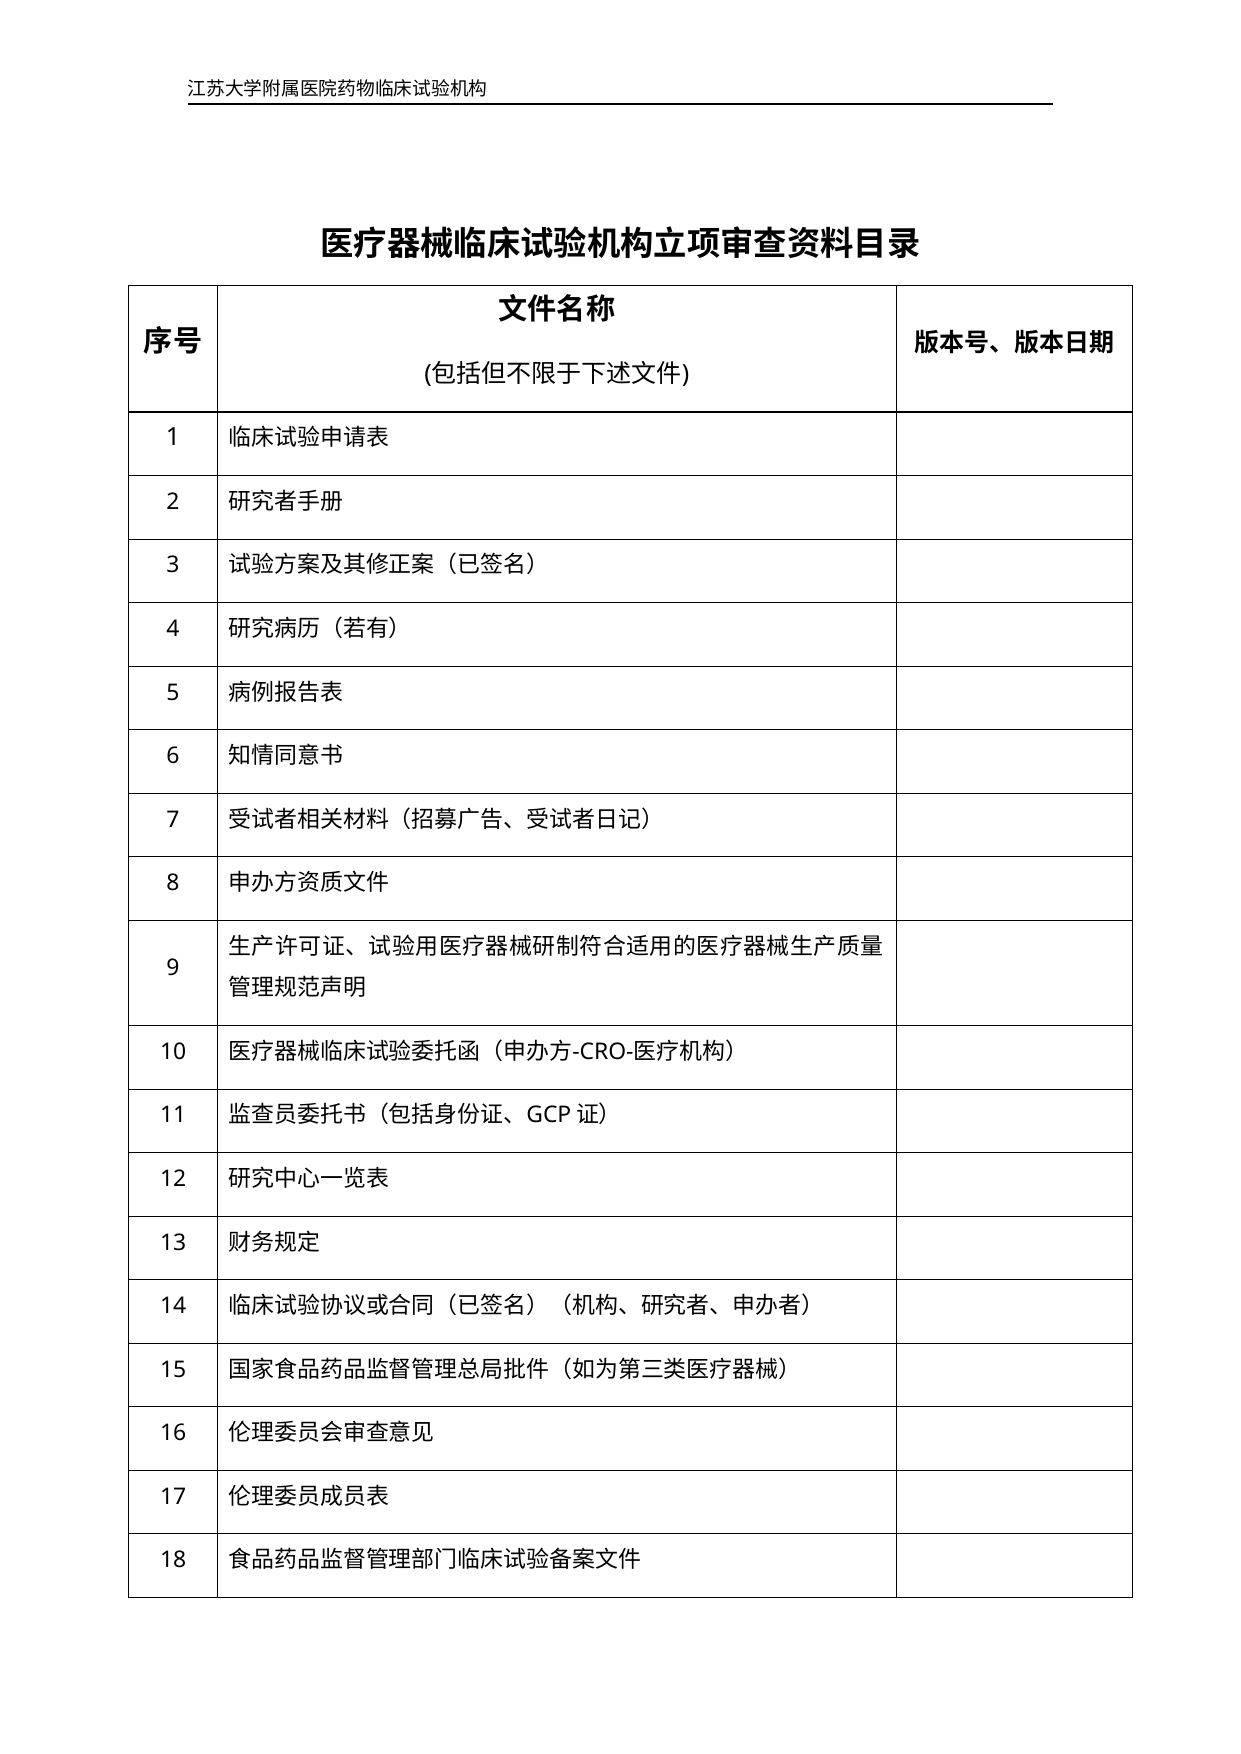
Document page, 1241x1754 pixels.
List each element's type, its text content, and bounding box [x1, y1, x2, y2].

table_cell 18 [129, 1534, 217, 1597]
table_cell 试验方案及其修正案（已签名） [218, 540, 896, 602]
table_cell 伦理委员成员表 [218, 1471, 896, 1533]
table_cell [897, 413, 1132, 475]
table_cell [897, 857, 1132, 920]
table_cell 伦理委员会审查意见 [218, 1407, 896, 1470]
table_cell [897, 1471, 1132, 1533]
table_cell [897, 1153, 1132, 1216]
table_cell 财务规定 [218, 1217, 896, 1279]
table_cell 12 [129, 1153, 217, 1216]
table_cell [897, 1344, 1132, 1406]
table_cell 3 [129, 540, 217, 602]
table_cell [897, 921, 1132, 1025]
table_cell 6 [129, 730, 217, 793]
table_cell 研究者手册 [218, 476, 896, 538]
table_cell 9 [129, 921, 217, 1025]
table_header 版本号、版本日期 [897, 286, 1132, 411]
table_cell 国家食品药品监督管理总局批件（如为第三类医疗器械） [218, 1344, 896, 1406]
table_cell 15 [129, 1344, 217, 1406]
table_cell 受试者相关材料（招募广告、受试者日记） [218, 794, 896, 856]
table_cell 16 [129, 1407, 217, 1470]
table_cell 17 [129, 1471, 217, 1533]
table_cell 研究病历（若有） [218, 603, 896, 666]
table_cell [897, 476, 1132, 538]
table_header 文件名称 (包括但不限于下述文件) [218, 286, 896, 411]
text 医疗器械临床试验机构立项审查资料目录 [187, 216, 1053, 264]
table_cell 申办方资质文件 [218, 857, 896, 920]
table_cell [897, 1407, 1132, 1470]
table_cell 1 [129, 413, 217, 475]
table_cell 监查员委托书（包括身份证、GCP证） [218, 1090, 896, 1152]
table_cell 食品药品监督管理部门临床试验备案文件 [218, 1534, 896, 1597]
table_cell [897, 540, 1132, 602]
table_cell 8 [129, 857, 217, 920]
table_cell 4 [129, 603, 217, 666]
table_cell [897, 667, 1132, 729]
table_cell 5 [129, 667, 217, 729]
table_cell 生产许可证、试验用医疗器械研制符合适用的医疗器械生产质量管理规范声明 [218, 921, 896, 1025]
table_cell [897, 1090, 1132, 1152]
table_cell 7 [129, 794, 217, 856]
table_cell 知情同意书 [218, 730, 896, 793]
table_cell [897, 1534, 1132, 1597]
table_cell 临床试验申请表 [218, 413, 896, 475]
table_cell 13 [129, 1217, 217, 1279]
table_cell [897, 794, 1132, 856]
table_cell 14 [129, 1280, 217, 1343]
table_cell 病例报告表 [218, 667, 896, 729]
table_cell [897, 730, 1132, 793]
table_cell 研究中心一览表 [218, 1153, 896, 1216]
table_cell [897, 1217, 1132, 1279]
table_cell [897, 1280, 1132, 1343]
table_cell [897, 1026, 1132, 1088]
table_cell 11 [129, 1090, 217, 1152]
table_header 序号 [129, 286, 217, 411]
table_cell 医疗器械临床试验委托函（申办方-CRO-医疗机构） [218, 1026, 896, 1088]
table_cell 10 [129, 1026, 217, 1088]
table_cell 2 [129, 476, 217, 538]
table_cell 临床试验协议或合同（已签名）（机构、研究者、申办者） [218, 1280, 896, 1343]
table_cell [897, 603, 1132, 666]
